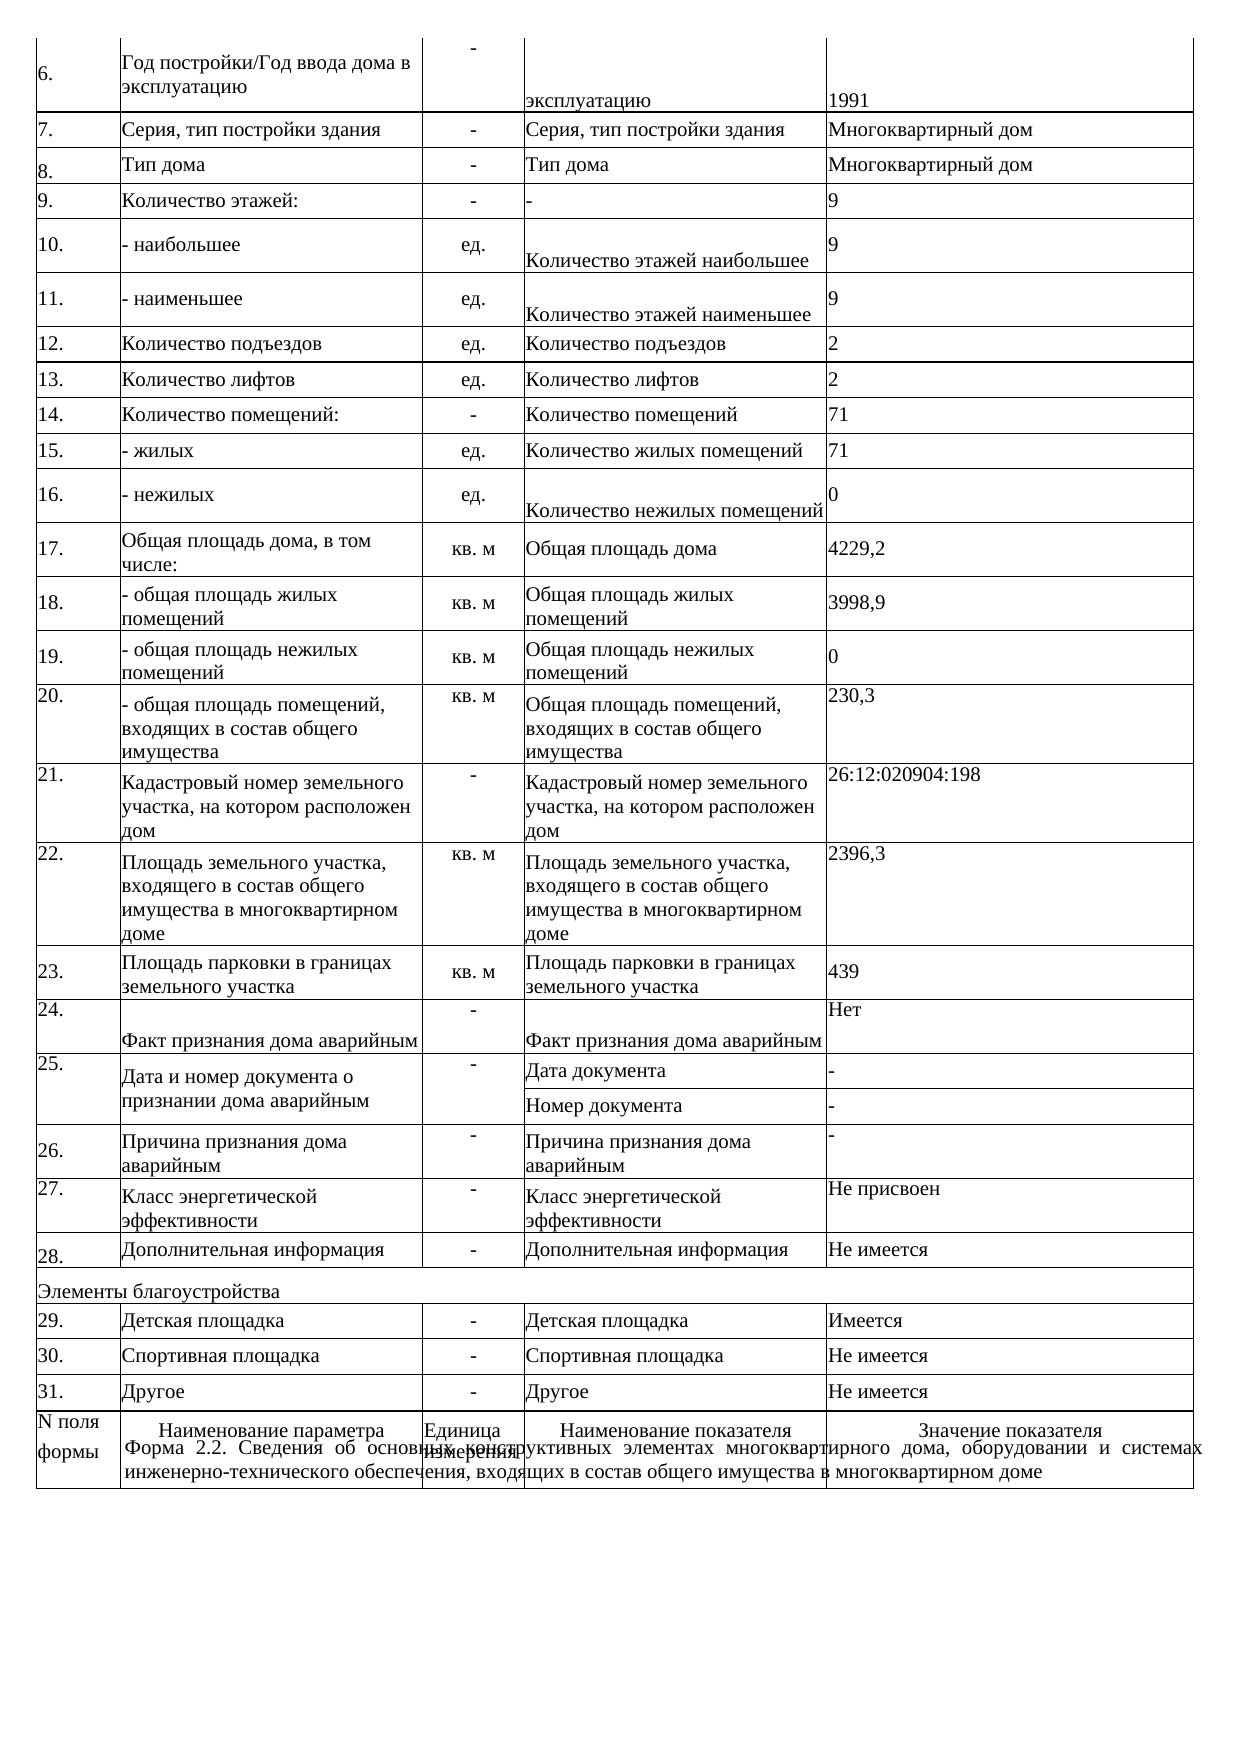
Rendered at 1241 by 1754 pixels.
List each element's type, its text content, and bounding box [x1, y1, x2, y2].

table_cell ед. [423, 327, 524, 361]
table_cell 439 [827, 946, 1193, 999]
table_cell Площадь парковки в границах земельного участка [121, 946, 422, 999]
table_cell кв. м [423, 577, 524, 630]
table_cell [827, 1483, 1193, 1487]
table_cell кв. м [423, 631, 524, 684]
table_cell 4229,2 [827, 523, 1193, 576]
table_cell - [423, 1054, 524, 1124]
table_cell Многоквартирный дом [827, 113, 1193, 147]
table_cell 0 [827, 469, 1193, 522]
table_cell Имеется [827, 1304, 1193, 1338]
table_cell 3998,9 [827, 577, 1193, 630]
table_cell 71 [827, 398, 1193, 432]
table_cell 22. [37, 843, 120, 945]
table_cell - [423, 398, 524, 432]
table_cell 29. [37, 1304, 120, 1338]
table_cell - [423, 113, 524, 147]
table_cell Количество жилых помещений [525, 434, 826, 468]
table_cell 10. [37, 219, 120, 272]
table_cell 23. [37, 946, 120, 999]
table_cell Причина признания дома аварийным [121, 1125, 422, 1178]
table_cell 0 [827, 631, 1193, 684]
table_cell 15. [37, 434, 120, 468]
table_cell Общая площадь дома [525, 523, 826, 576]
table_cell Тип дома [525, 148, 826, 182]
table_cell - [423, 1000, 524, 1053]
table_cell - [423, 1125, 524, 1178]
table_cell - наименьшее [121, 273, 422, 326]
table_cell Факт признания дома аварийным [121, 1000, 422, 1053]
table_cell 2 [827, 363, 1193, 397]
table_cell Количество этажей наименьшее [525, 273, 826, 326]
table_header 6. [37, 38, 120, 111]
table_cell Количество нежилых помещений [525, 469, 826, 522]
table_cell Общая площадь нежилых помещений [525, 631, 826, 684]
table_cell - [423, 1339, 524, 1374]
table_cell Спортивная площадка [525, 1339, 826, 1374]
table_cell - [423, 1304, 524, 1338]
table_cell 11. [37, 273, 120, 326]
table_cell 12. [37, 327, 120, 361]
table_cell Общая площадь дома, в том числе: [121, 523, 422, 576]
table_cell - [423, 1375, 524, 1410]
table_cell Количество помещений: [121, 398, 422, 432]
table_cell Площадь земельного участка, входящего в состав общего имущества в многоквартирном доме [525, 843, 826, 945]
table_cell 25. [37, 1054, 120, 1124]
table_cell Детская площадка [121, 1304, 422, 1338]
table_cell Не имеется [827, 1375, 1193, 1410]
table_cell - [827, 1089, 1193, 1124]
table_cell Дополнительная информация [525, 1233, 826, 1267]
table_cell ед. [423, 219, 524, 272]
table_cell Кадастровый номер земельного участка, на котором расположен дом [121, 764, 422, 842]
table_cell 13. [37, 363, 120, 397]
table_cell - [827, 1125, 1193, 1178]
table_cell формы [37, 1442, 120, 1487]
table_cell Количество этажей: [121, 184, 422, 218]
table_cell 28. [37, 1233, 120, 1267]
table_cell 71 [827, 434, 1193, 468]
table_cell ед. [423, 434, 524, 468]
table_cell Детская площадка [525, 1304, 826, 1338]
table_cell 16. [37, 469, 120, 522]
table_cell Тип дома [121, 148, 422, 182]
table_cell Причина признания дома аварийным [525, 1125, 826, 1178]
table_cell - [423, 1233, 524, 1267]
table_cell - [423, 148, 524, 182]
table_header Единица [423, 1412, 524, 1435]
table_cell Кадастровый номер земельного участка, на котором расположен дом [525, 764, 826, 842]
text Форма 2.2. Сведения об основных конструктивных элементах многоквартирного дома, оборудовании и системах инженерно-технического обеспечения, входящих в состав общего имущества в многоквартирном доме [124, 1435, 1204, 1483]
table_cell Общая площадь жилых помещений [525, 577, 826, 630]
table_cell ед. [423, 469, 524, 522]
table_cell ед. [423, 273, 524, 326]
table_cell 26. [37, 1125, 120, 1178]
table_cell Количество помещений [525, 398, 826, 432]
table_cell 9 [827, 219, 1193, 272]
table_cell Факт признания дома аварийным [525, 1000, 826, 1053]
table_cell кв. м [423, 523, 524, 576]
table_cell Не имеется [827, 1233, 1193, 1267]
table_cell Серия, тип постройки здания [525, 113, 826, 147]
table_cell Номер документа [525, 1089, 826, 1124]
table_cell 230,3 [827, 685, 1193, 763]
table_header эксплуатацию [525, 38, 826, 111]
table_cell - общая площадь жилых помещений [121, 577, 422, 630]
table_header Наименование параметра [121, 1412, 422, 1442]
table_cell 21. [37, 764, 120, 842]
table_cell - [827, 1054, 1193, 1088]
table_cell 20. [37, 685, 120, 763]
table_cell Количество этажей наибольшее [525, 219, 826, 272]
table_header N поля [37, 1412, 120, 1442]
table_cell Многоквартирный дом [827, 148, 1193, 182]
table_cell 24. [37, 1000, 120, 1053]
table_cell Количество лифтов [525, 363, 826, 397]
table_cell Не имеется [827, 1339, 1193, 1374]
table_cell Нет [827, 1000, 1193, 1053]
table_cell кв. м [423, 946, 524, 999]
table_cell Не присвоен [827, 1179, 1193, 1232]
table_cell ед. [423, 363, 524, 397]
table_cell 17. [37, 523, 120, 576]
table_cell - [423, 184, 524, 218]
table_cell Дата документа [525, 1054, 826, 1088]
table_cell Элементы благоустройства [37, 1268, 1193, 1303]
table_header Наименование показателя [525, 1412, 826, 1435]
table_cell Дополнительная информация [121, 1233, 422, 1267]
table_cell Дата и номер документа о признании дома аварийным [121, 1054, 422, 1124]
table_header - [423, 38, 524, 111]
table_cell 8. [37, 148, 120, 182]
table_cell - [525, 184, 826, 218]
table_cell 2 [827, 327, 1193, 361]
table_cell кв. м [423, 685, 524, 763]
table_cell Класс энергетической эффективности [525, 1179, 826, 1232]
table_cell 9. [37, 184, 120, 218]
table_cell 19. [37, 631, 120, 684]
table_cell Количество лифтов [121, 363, 422, 397]
table_cell - наибольшее [121, 219, 422, 272]
table_cell кв. м [423, 843, 524, 945]
table_cell [525, 1483, 826, 1487]
table_cell Спортивная площадка [121, 1339, 422, 1374]
table_cell 9 [827, 184, 1193, 218]
table_cell 2396,3 [827, 843, 1193, 945]
table_cell Площадь земельного участка, входящего в состав общего имущества в многоквартирном доме [121, 843, 422, 945]
table_header Значение показателя [827, 1412, 1193, 1435]
table_cell 26:12:020904:198 [827, 764, 1193, 842]
table_cell 7. [37, 113, 120, 147]
table_cell 31. [37, 1375, 120, 1410]
table_cell - жилых [121, 434, 422, 468]
table_cell Общая площадь помещений, входящих в состав общего имущества [525, 685, 826, 763]
table_cell - общая площадь нежилых помещений [121, 631, 422, 684]
table_cell [121, 1442, 422, 1487]
table_header 1991 [827, 38, 1193, 111]
table_cell Площадь парковки в границах земельного участка [525, 946, 826, 999]
table_cell Другое [525, 1375, 826, 1410]
table_cell 30. [37, 1339, 120, 1374]
table_header Год постройки/Год ввода дома в эксплуатацию [121, 38, 422, 111]
table_cell Количество подъездов [121, 327, 422, 361]
table_cell 18. [37, 577, 120, 630]
table_cell 14. [37, 398, 120, 432]
table_cell Количество подъездов [525, 327, 826, 361]
table_cell Серия, тип постройки здания [121, 113, 422, 147]
table_cell Другое [121, 1375, 422, 1410]
table_cell - общая площадь помещений, входящих в состав общего имущества [121, 685, 422, 763]
table_cell - нежилых [121, 469, 422, 522]
table_cell Класс энергетической эффективности [121, 1179, 422, 1232]
table_cell - [423, 1179, 524, 1232]
table_cell - [423, 764, 524, 842]
table_cell 27. [37, 1179, 120, 1232]
table_cell 9 [827, 273, 1193, 326]
